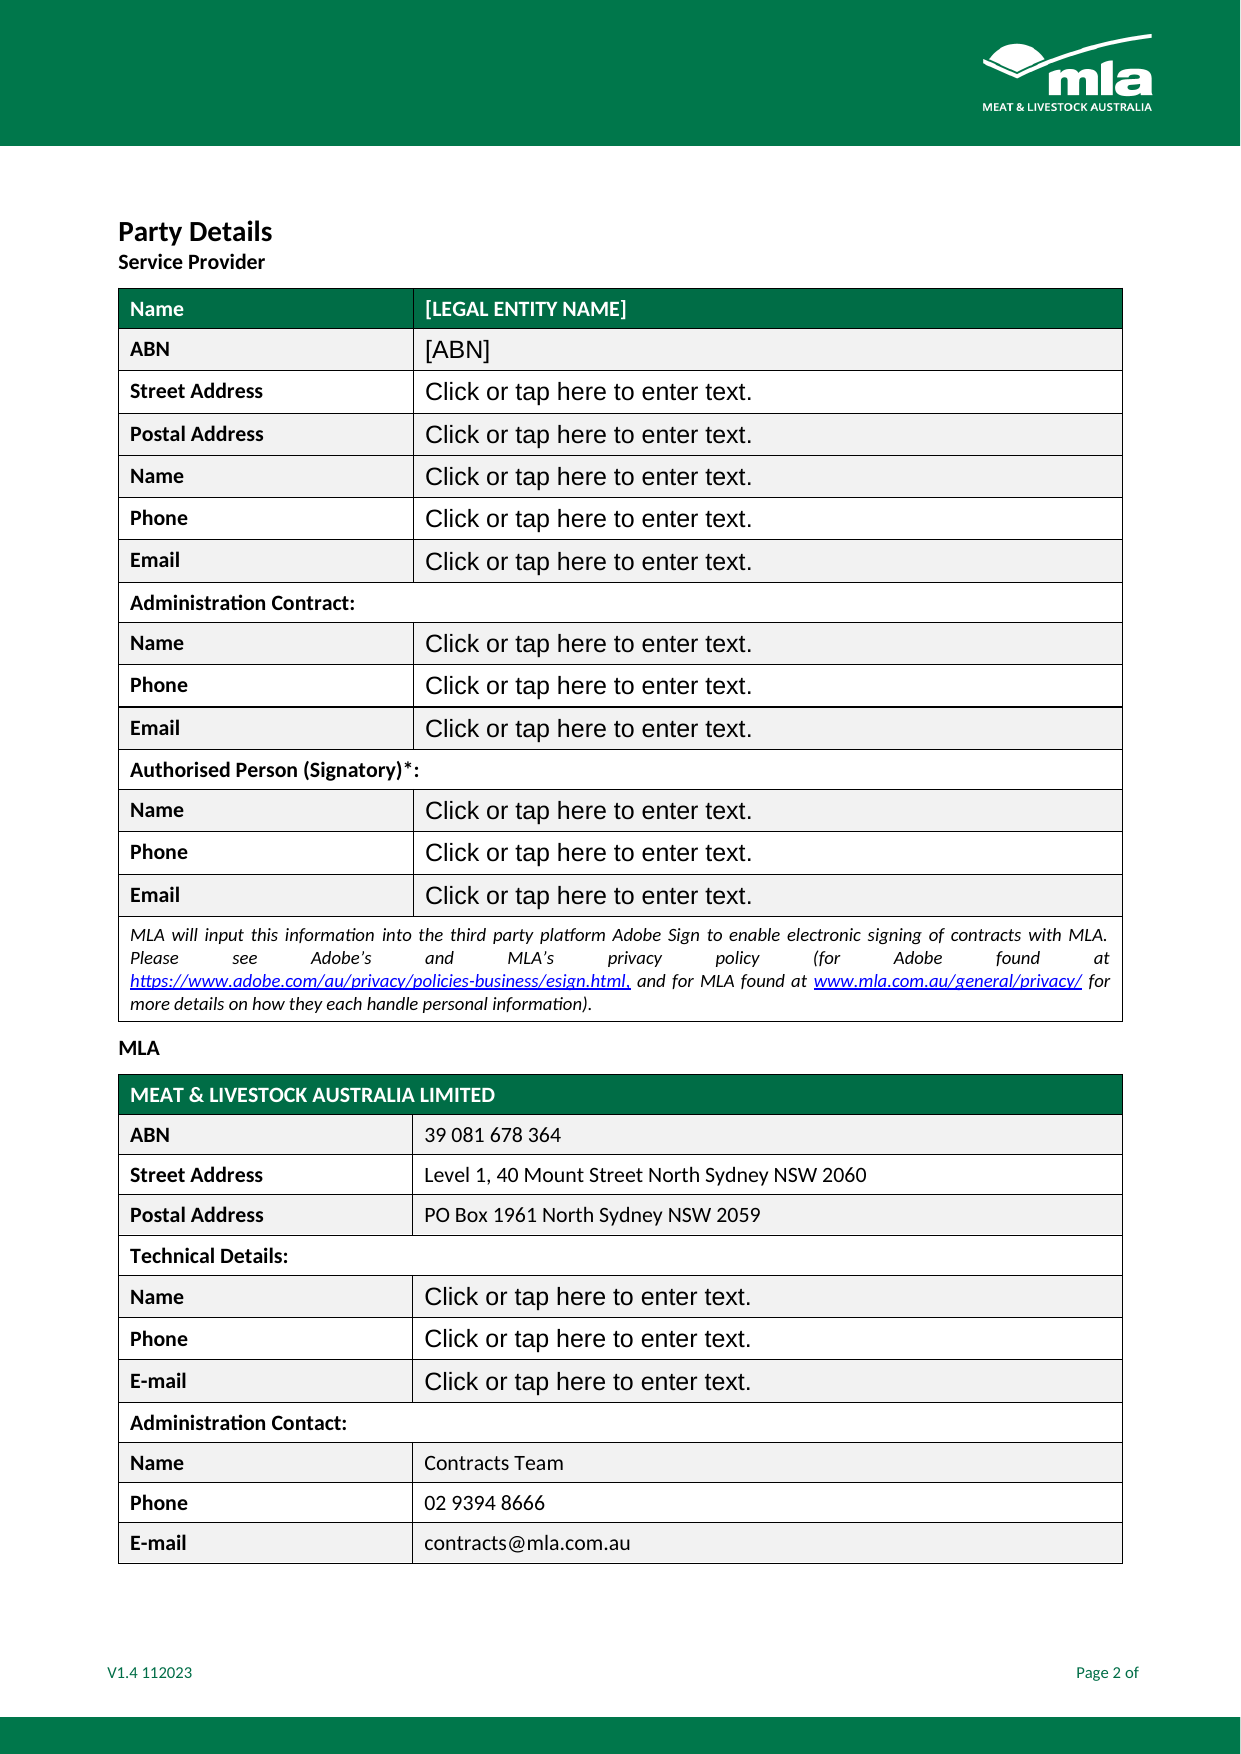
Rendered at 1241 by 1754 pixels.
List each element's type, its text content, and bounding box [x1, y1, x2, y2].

table_cell Email [119, 875, 413, 916]
table_cell Phone [119, 498, 413, 539]
table_cell Level 1, 40 Mount Street North Sydney NSW 2060 [413, 1155, 1122, 1194]
table_cell 02 9394 8666 [413, 1483, 1122, 1522]
table_cell 39 081 678 364 [413, 1115, 1122, 1154]
table_cell Technical Details: [119, 1236, 1122, 1275]
table_cell Name [119, 1443, 412, 1482]
picture [0, 0, 1241, 146]
table_cell ABN [119, 1115, 412, 1154]
table_cell Phone [119, 1318, 412, 1359]
table_cell Phone [119, 665, 413, 706]
table_cell Name [119, 790, 413, 831]
table_cell Phone [119, 832, 413, 873]
table_cell Street Address [119, 371, 413, 412]
table_cell Postal Address [119, 1195, 412, 1234]
text Party Details [118, 213, 1123, 248]
table_cell Administration Contract: [119, 583, 1122, 622]
table_cell E-mail [119, 1360, 412, 1402]
table_cell Street Address [119, 1155, 412, 1194]
table_cell E-mail [119, 1523, 412, 1562]
table_cell ABN [119, 329, 413, 370]
table_cell Contracts Team [413, 1443, 1122, 1482]
table_cell Postal Address [119, 414, 413, 455]
picture [0, 1716, 1241, 1754]
table_cell contracts@mla.com.au [413, 1523, 1122, 1562]
text MLA [118, 1034, 1123, 1061]
table_header Name [119, 289, 413, 328]
table_cell Name [119, 623, 413, 664]
table_cell Authorised Person (Signatory)*: [119, 750, 1122, 789]
table_cell Phone [119, 1483, 412, 1522]
table_header [Legal Entity Name] [414, 289, 1122, 328]
table_cell Name [119, 1276, 412, 1317]
table_cell Administration Contact: [119, 1403, 1122, 1442]
table_cell MLA will input this information into the third party platform Adobe Sign to enable electronic signing of contracts with MLA. Please see Adobe’s and MLA’s privacy policy (for Adobe found at https://www.adobe.com/au/privacy/policies-business/esign.html, and for MLA found at www.mla.com.au/general/privacy/ for more details on how they each handle personal information). [119, 917, 1122, 1021]
table_cell [414, 329, 1122, 370]
table_cell Email [119, 708, 413, 749]
table_cell Name [119, 456, 413, 497]
text Service Provider [118, 248, 1123, 275]
table_cell Email [119, 540, 413, 582]
table_header MEAT & LIVESTOCK AUSTRALIA LIMITED [119, 1075, 1122, 1114]
table_cell PO Box 1961 North Sydney NSW 2059 [413, 1195, 1122, 1234]
